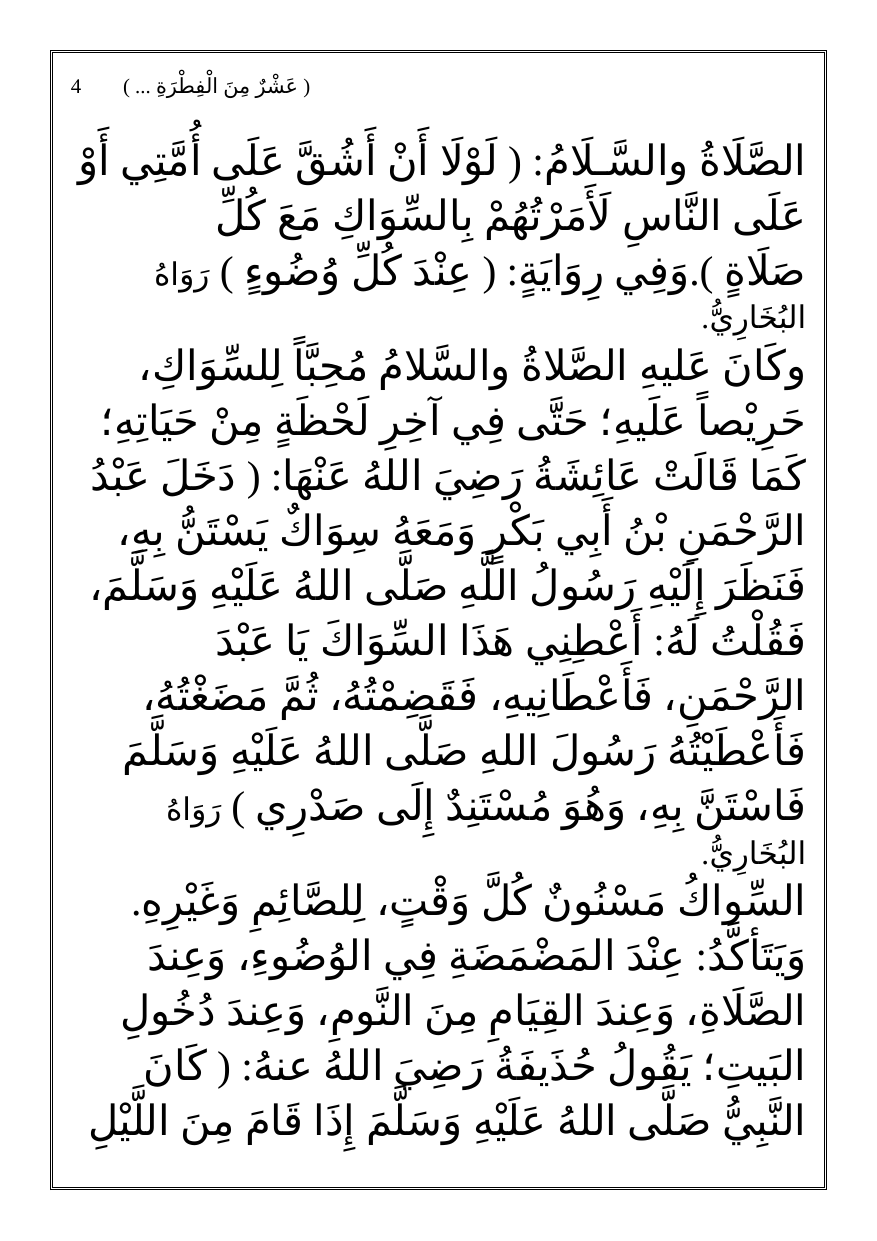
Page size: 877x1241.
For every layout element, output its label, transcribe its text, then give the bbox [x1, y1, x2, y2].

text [71, 136, 806, 336]
text السِّواكُ مَسْنُونٌ كُلَّ وَقْتٍ، لِلصَّائِمِ وَغَيْرِهِ. [71, 876, 806, 924]
text وكَانَ عَليهِ الصَّلاةُ والسَّلامُ مُحِبَّاً لِلسِّوَاكِ، حَرِيْصاً عَلَيهِ؛ حَتَّى فِي آخِرِ لَحْظَةٍ مِنْ حَيَاتِهِ؛ كَمَا قَالَتْ عَائِشَةُ رَضِيَ اللهُ عَنْهَا: ( دَخَلَ عَبْدُ الرَّحْمَنِ بْنُ أَبِي بَكْرٍ وَمَعَهُ سِوَاكٌ يَسْتَنُّ بِهِ، فَنَظَرَ إِلَيْهِ رَسُولُ اللَّهِ صَلَّى اللهُ عَلَيْهِ وَسَلَّمَ، فَقُلْتُ لَهُ: أَعْطِنِي هَذَا السِّوَاكَ يَا عَبْدَ الرَّحْمَنِ، فَأَعْطَانِيهِ، فَقَضِمْتُهُ، ثُمَّ مَضَغْتُهُ، فَأَعْطَيْتُهُ رَسُولَ اللهِ صَلَّى اللهُ عَلَيْهِ وَسَلَّمَ فَاسْتَنَّ بِهِ، وَهُوَ مُسْتَنِدٌ إِلَى صَدْرِي ) رَوَاهُ البُخَارِيُّ. [71, 341, 806, 871]
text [71, 931, 806, 1144]
